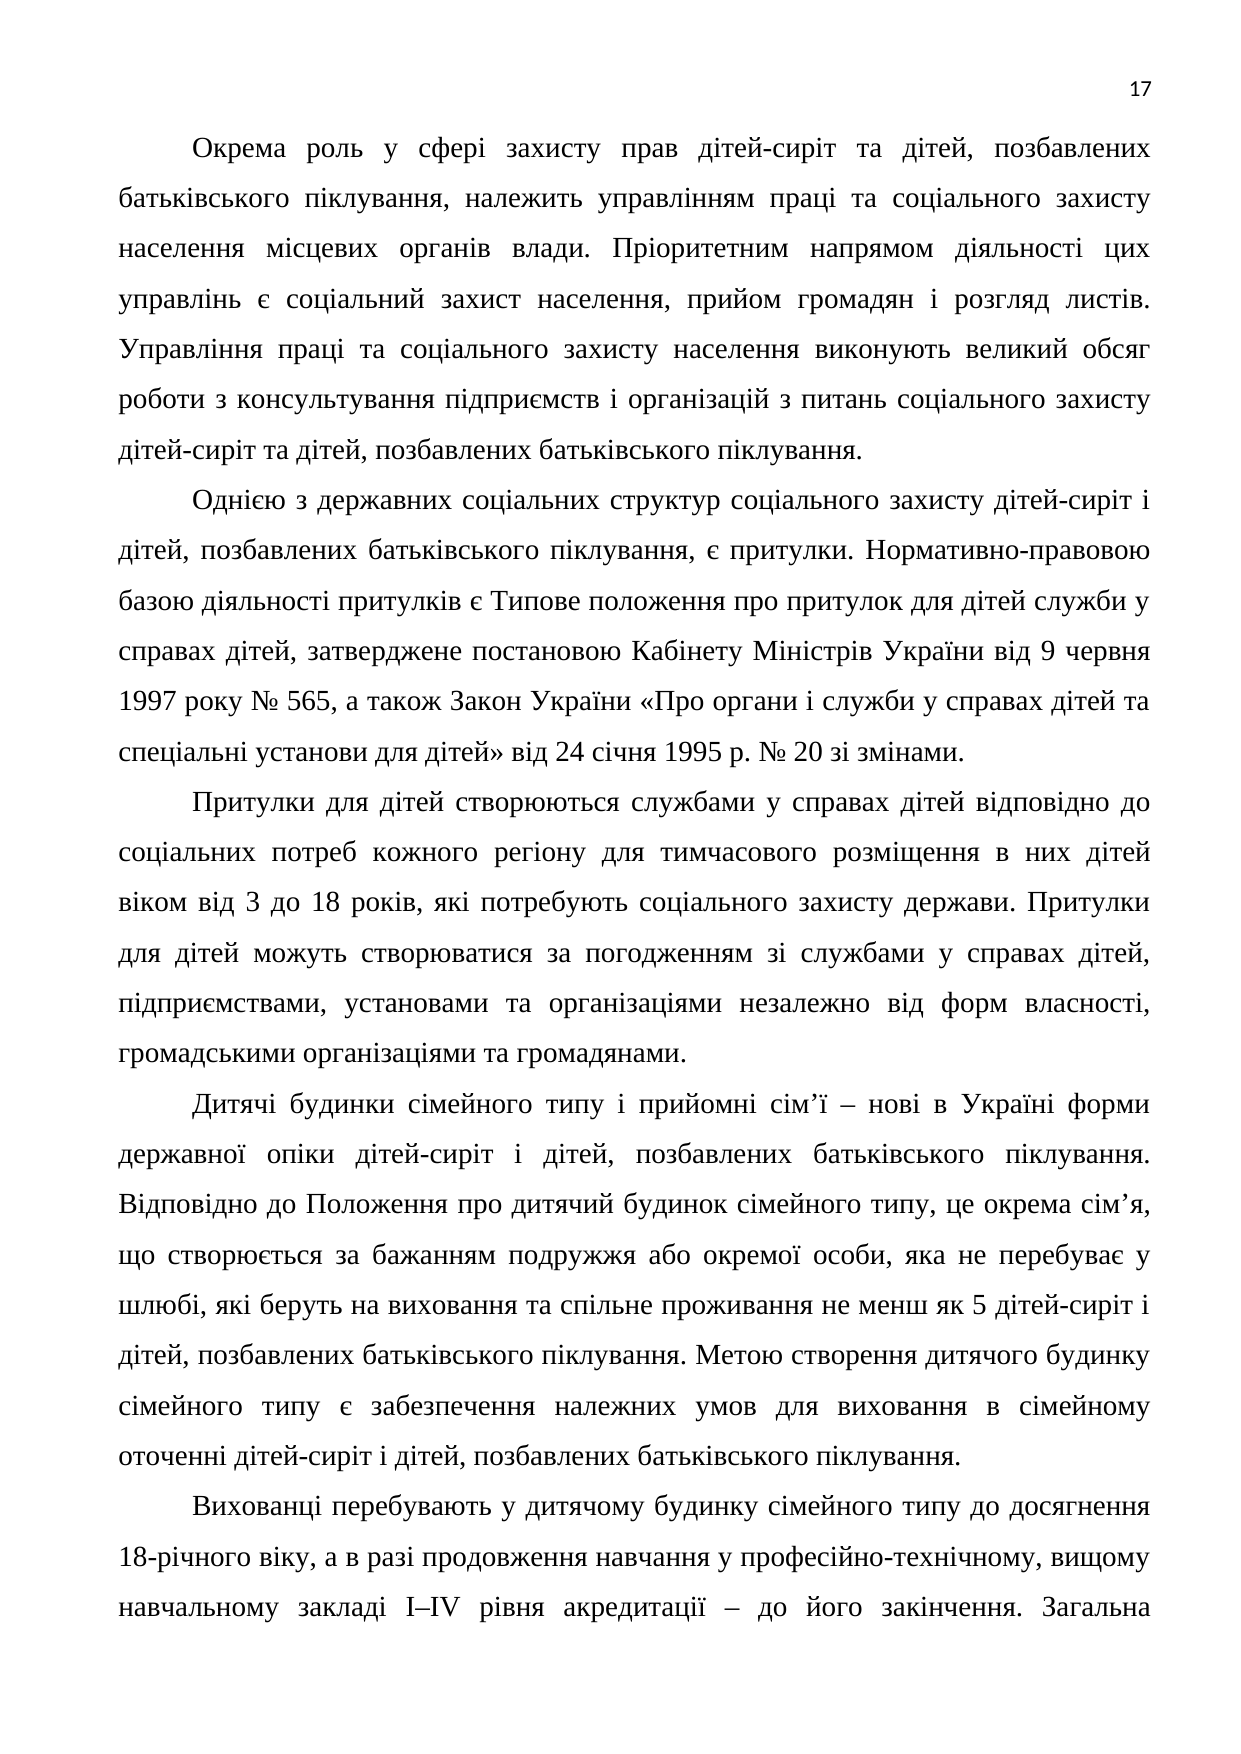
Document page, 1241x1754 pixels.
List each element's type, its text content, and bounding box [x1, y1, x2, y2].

text Дитячі будинки сімейного типу і прийомні сім’ї – нові в Україні форми державної опіки дітей-сиріт і дітей, позбавлених батьківського піклування. Відповідно до Положення про дитячий будинок сімейного типу, це окрема сім’я, що створюється за бажанням подружжя або окремої особи, яка не перебуває у шлюбі, які беруть на виховання та спільне проживання не менш як 5 дітей-сиріт і дітей, позбавлених батьківського піклування. Метою створення дитячого будинку сімейного типу є забезпечення належних умов для виховання в сімейному оточенні дітей-сиріт і дітей, позбавлених батьківського піклування. [118, 1086, 1152, 1472]
text Окрема роль у сфері захисту прав дітей-сиріт та дітей, позбавлених батьківського піклування, належить управлінням праці та соціального захисту населення місцевих органів влади. Пріоритетним напрямом діяльності цих управлінь є соціальний захист населення, прийом громадян і розгляд листів. Управління праці та соціального захисту населення виконують великий обсяг роботи з консультування підприємств і організацій з питань соціального захисту дітей-сиріт та дітей, позбавлених батьківського піклування. [118, 130, 1152, 465]
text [118, 1488, 1152, 1622]
text Притулки для дітей створюються службами у справах дітей відповідно до соціальних потреб кожного регіону для тимчасового розміщення в них дітей віком від 3 до 18 років, які потребують соціального захисту держави. Притулки для дітей можуть створюватися за погодженням зі службами у справах дітей, підприємствами, установами та організаціями незалежно від форм власності, громадськими організаціями та громадянами. [118, 784, 1152, 1069]
text Однією з державних соціальних структур соціального захисту дітей-сиріт і дітей, позбавлених батьківського піклування, є притулки. Нормативно-правовою базою діяльності притулків є Типове положення про притулок для дітей служби у справах дітей, затверджене постановою Кабінету Міністрів України від 9 червня 1997 року № 565, а також Закон України «Про органи і служби у справах дітей та спеціальні установи для дітей» від 24 січня 1995 р. № 20 зі змінами. [118, 482, 1152, 767]
